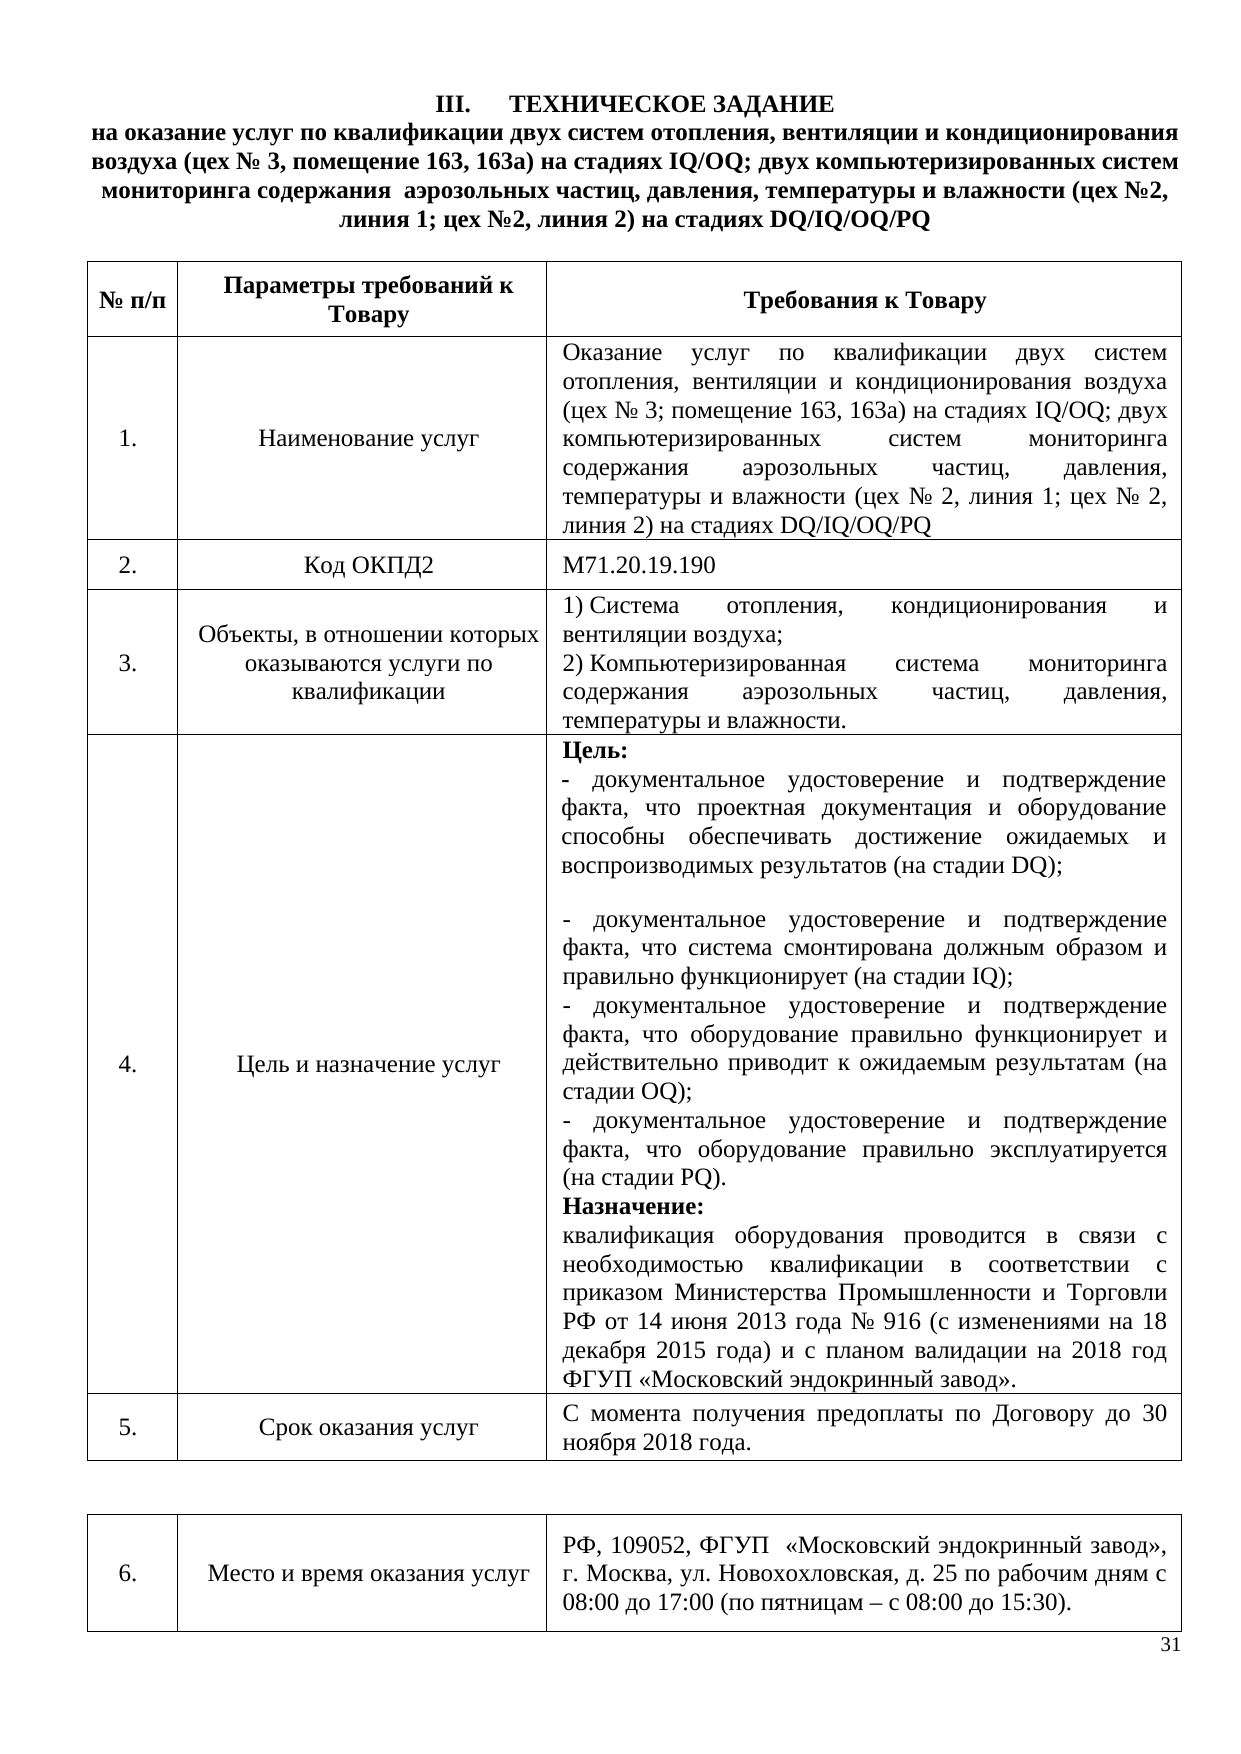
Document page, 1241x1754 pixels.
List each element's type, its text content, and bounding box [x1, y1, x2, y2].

table_cell Объекты, в отношении которых оказываются услуги по квалификации [178, 590, 546, 734]
table_header Требования к Товару [547, 262, 1181, 336]
table_cell [88, 590, 177, 734]
table_cell Цель и назначение услуг [178, 735, 546, 1392]
table_cell Оказание услуг по квалификации двух систем отопления, вентиляции и кондиционирования воздуха (цех № 3; помещение 163, 163а) на стадиях IQ/OQ; двух компьютеризированных систем мониторинга содержания аэрозольных частиц, давления, температуры и влажности (цех № 2, линия 1; цех № 2, линия 2) на стадиях DQ/IQ/OQ/PQ [547, 337, 1181, 538]
list ТЕХНИЧЕСКОЕ ЗАДАНИЕ [89, 89, 1181, 117]
table_header РФ, 109052, ФГУП «Московский эндокринный завод», г. Москва, ул. Новохохловская, д. 25 по рабочим дням с 08:00 до 17:00 (по пятницам – с 08:00 до 15:30). [547, 1515, 1181, 1631]
text на оказание услуг по квалификации двух систем отопления, вентиляции и кондиционирования воздуха (цех № 3, помещение 163, 163а) на стадиях IQ/OQ; двух компьютеризированных систем мониторинга содержания аэрозольных частиц, давления, температуры и влажности (цех №2, линия 1; цех №2, линия 2) на стадиях DQ/IQ/OQ/PQ [89, 117, 1181, 232]
table_cell [88, 1394, 177, 1460]
table_header [88, 1515, 177, 1631]
table_cell 1) Система отопления, кондиционирования и вентиляции воздуха; 2) Компьютеризированная система мониторинга содержания аэрозольных частиц, давления, температуры и влажности. [547, 590, 1181, 734]
table_cell [88, 540, 177, 589]
table_cell С момента получения предоплаты по Договору до 30 ноября 2018 года. [547, 1394, 1181, 1460]
table_cell Цель: - документальное удостоверение и подтверждение факта, что проектная документация и оборудование способны обеспечивать достижение ожидаемых и воспроизводимых результатов (на стадии DQ); - документальное удостоверение и подтверждение факта, что система смонтирована должным образом и правильно функционирует (на стадии IQ); - документальное удостоверение и подтверждение факта, что оборудование правильно функционирует и действительно приводит к ожидаемым результатам (на стадии OQ); - документальное удостоверение и подтверждение факта, что оборудование правильно эксплуатируется (на стадии PQ). Назначение: квалификация оборудования проводится в связи с необходимостью квалификации в соответствии с приказом Министерства Промышленности и Торговли РФ от 14 июня 2013 года № 916 (с изменениями на 18 декабря 2015 года) и с планом валидации на 2018 год ФГУП «Московский эндокринный завод». [547, 735, 1181, 1392]
table_cell Код ОКПД2 [178, 540, 546, 589]
table_header Место и время оказания услуг [178, 1515, 546, 1631]
table_header Параметры требований к Товару [178, 262, 546, 336]
table_cell [88, 735, 177, 1392]
table_cell Срок оказания услуг [178, 1394, 546, 1460]
table_cell Наименование услуг [178, 337, 546, 538]
table_header № п/п [88, 262, 177, 336]
table_cell [88, 337, 177, 538]
table_cell М71.20.19.190 [547, 540, 1181, 589]
